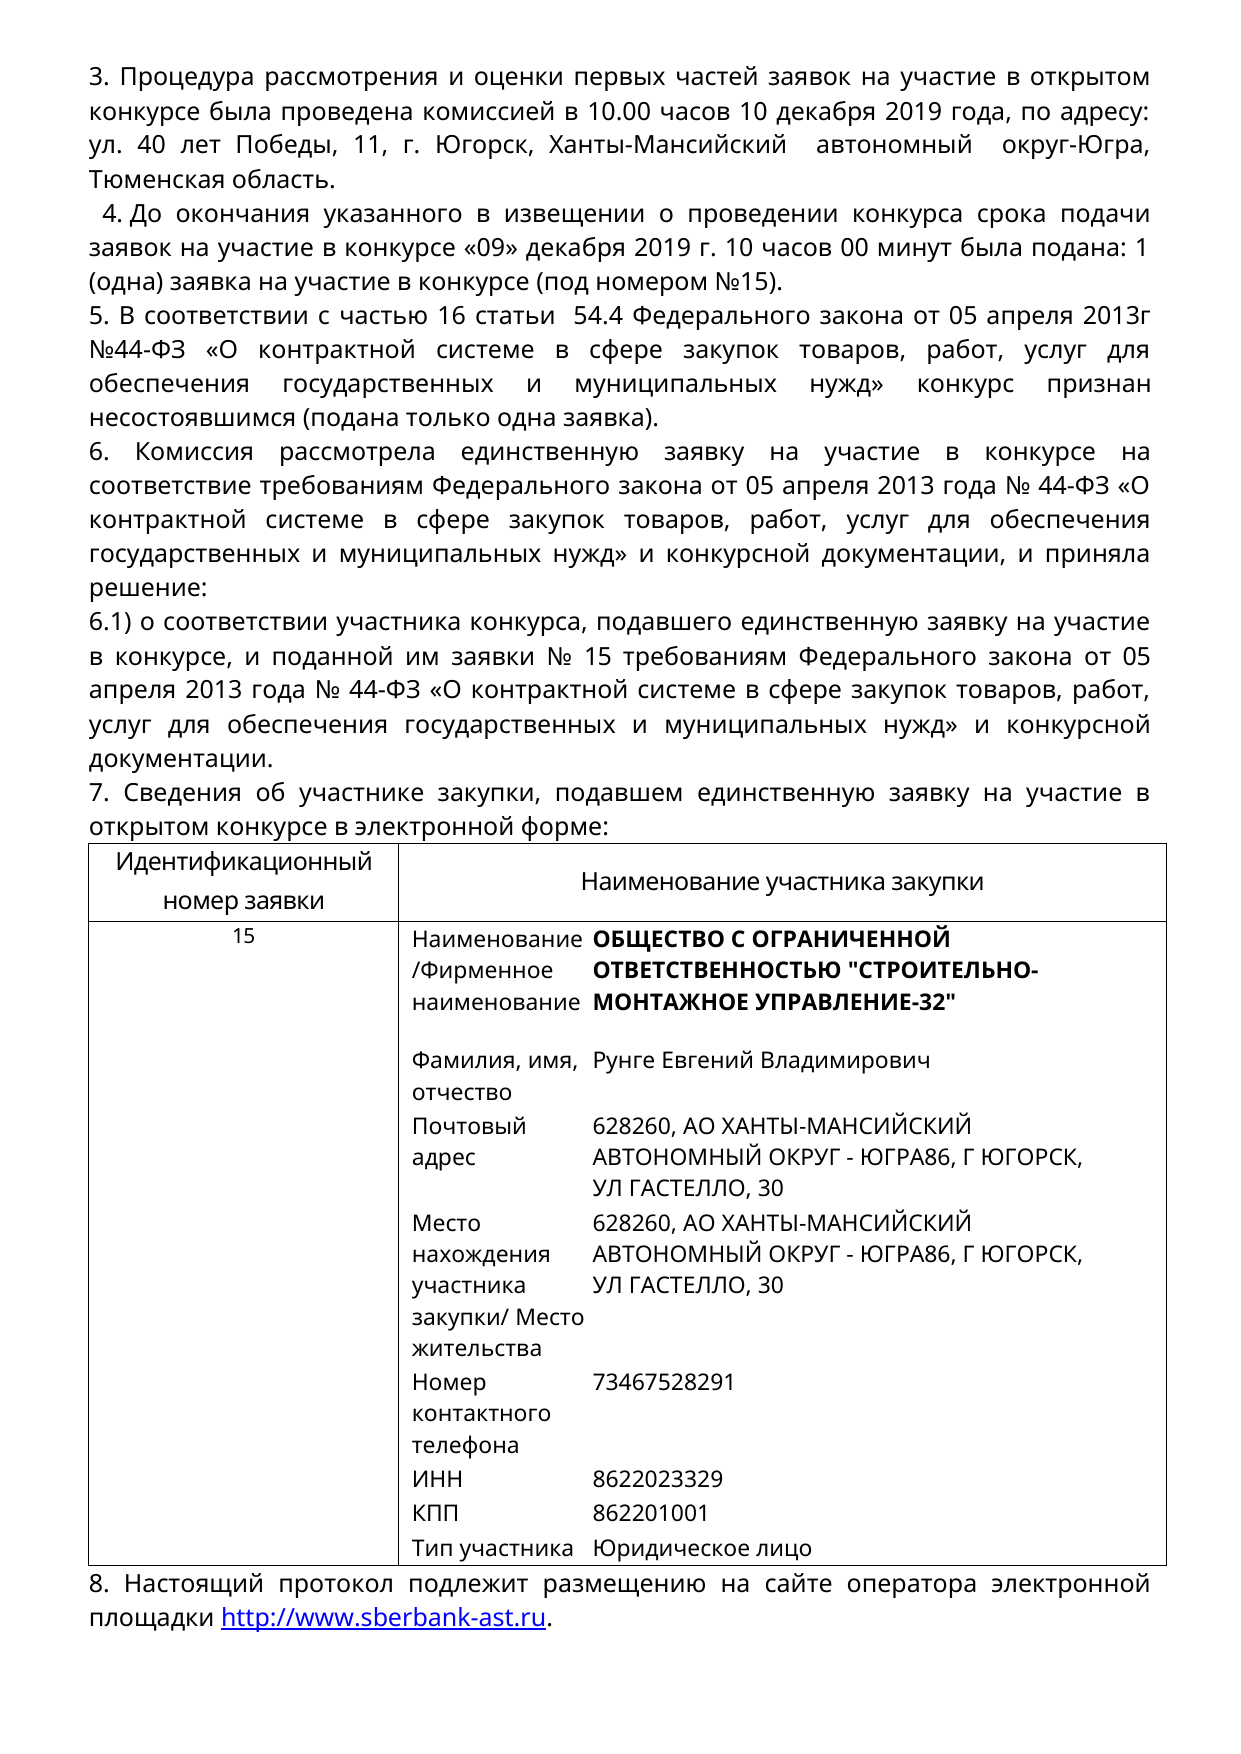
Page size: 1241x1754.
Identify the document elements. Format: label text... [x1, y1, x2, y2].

text 3. Процедура рассмотрения и оценки первых частей заявок на участие в открытом конкурсе была проведена комиссией в 10.00 часов 10 декабря 2019 года, по адресу: ул. 40 лет Победы, 11, г. Югорск, Ханты-Мансийский автономный округ-Югра, Тюменская область. [89, 59, 1152, 195]
table_cell [399, 922, 1166, 1564]
text 6. Комиссия рассмотрела единственную заявку на участие в конкурсе на соответствие требованиям Федерального закона от 05 апреля 2013 года № 44-ФЗ «О контрактной системе в сфере закупок товаров, работ, услуг для обеспечения государственных и муниципальных нужд» и конкурсной документации, и приняла решение: [89, 434, 1152, 604]
text 5. В соответствии с частью 16 статьи 54.4 Федерального закона от 05 апреля 2013г №44-ФЗ «О контрактной системе в сфере закупок товаров, работ, услуг для обеспечения государственных и муниципальных нужд» конкурс признан несостоявшимся (подана только одна заявка). [89, 297, 1152, 434]
text 4. До окончания указанного в извещении о проведении конкурса срока подачи заявок на участие в конкурсе «09» декабря 2019 г. 10 часов 00 минут была подана: 1 (одна) заявка на участие в конкурсе (под номером №15). [89, 195, 1152, 297]
table_header Наименование участника закупки [399, 844, 1166, 921]
text 8. Настоящий протокол подлежит размещению на сайте оператора электронной площадки http://www.sberbank-ast.ru. [89, 1566, 1152, 1634]
table_cell 15 [89, 922, 398, 1564]
table_header Идентификационный номер заявки [89, 844, 398, 921]
text 7. Сведения об участнике закупки, подавшем единственную заявку на участие в открытом конкурсе в электронной форме: [89, 774, 1152, 842]
text 6.1) о соответствии участника конкурса, подавшего единственную заявку на участие в конкурсе, и поданной им заявки № 15 требованиям Федерального закона от 05 апреля 2013 года № 44-ФЗ «О контрактной системе в сфере закупок товаров, работ, услуг для обеспечения государственных и муниципальных нужд» и конкурсной документации. [89, 604, 1152, 774]
